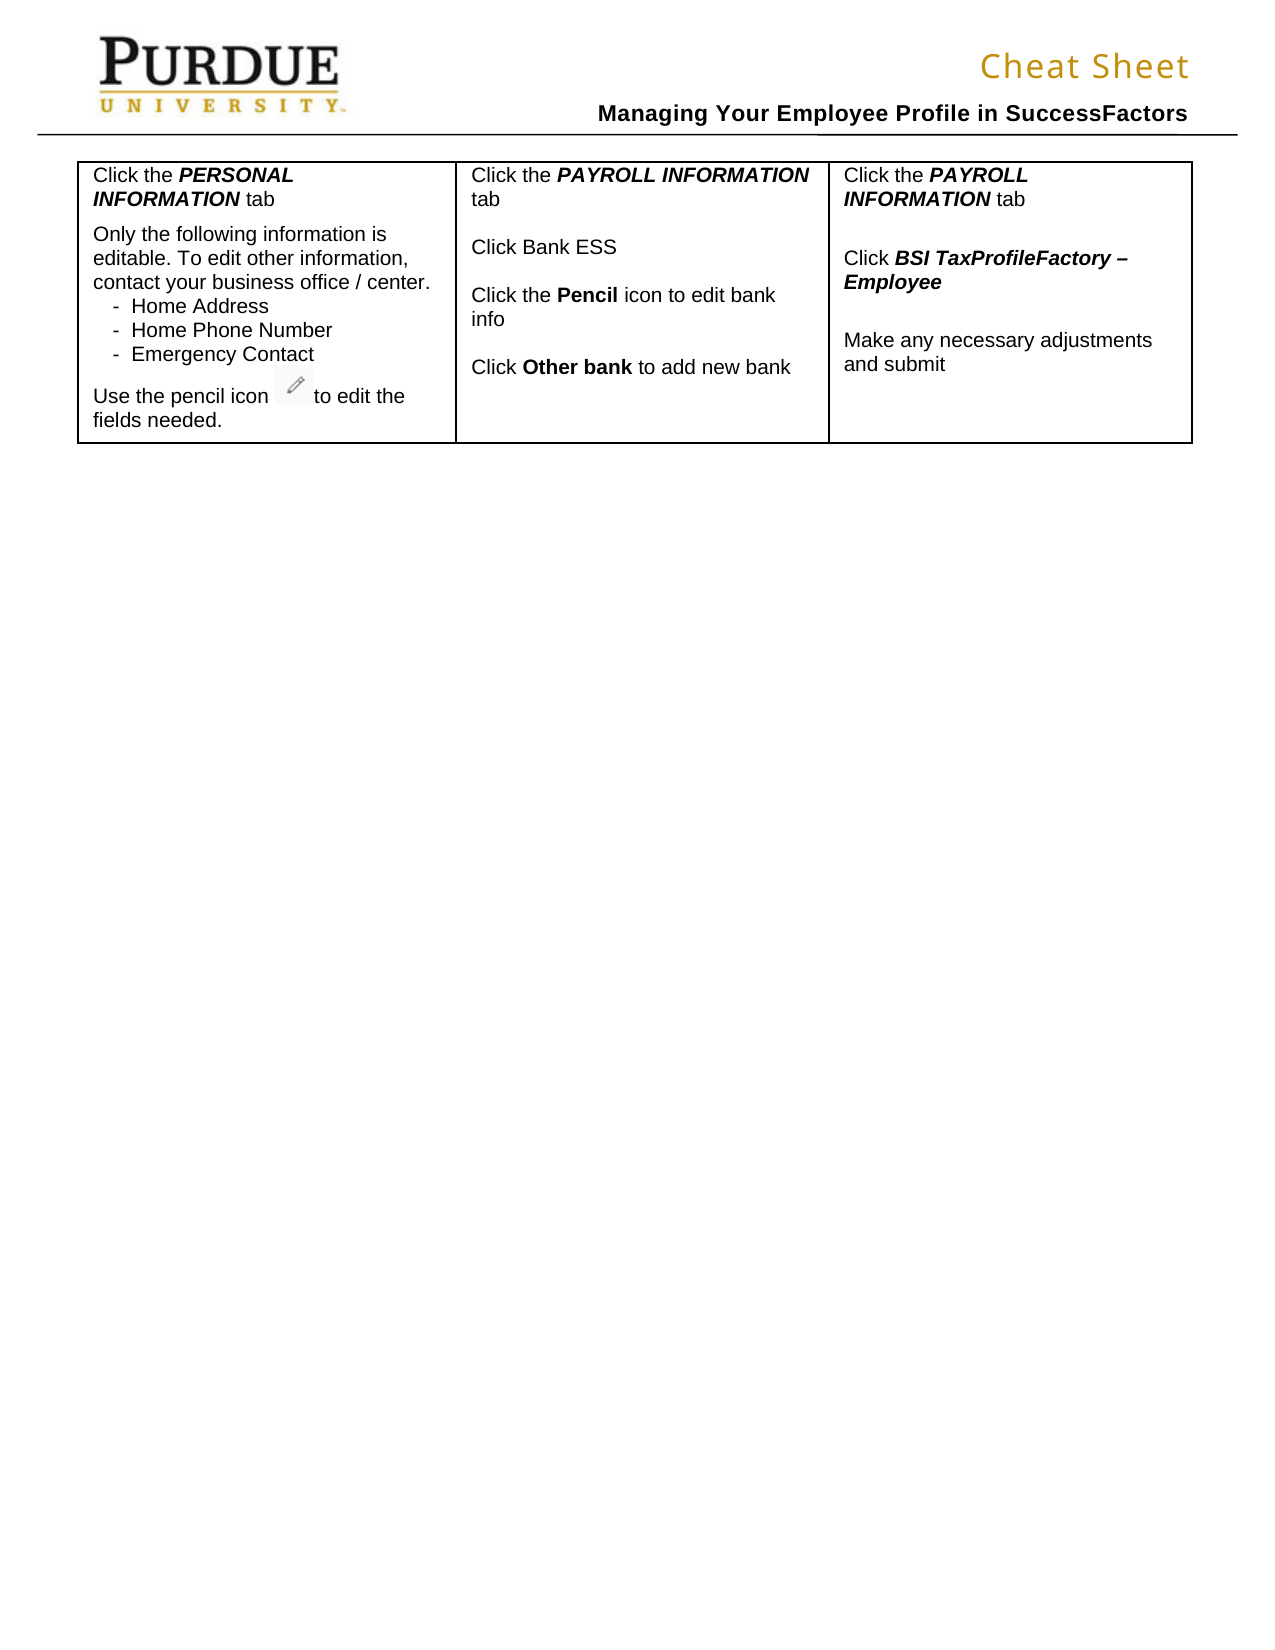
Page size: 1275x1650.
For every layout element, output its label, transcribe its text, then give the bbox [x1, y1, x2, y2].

picture [86, 30, 354, 118]
table_cell Click the PAYROLL INFORMATION tab Click Bank ESS Click the Pencil icon to edit bank info Click Other bank to add new bank [457, 163, 828, 442]
picture [274, 365, 314, 404]
table_cell Click the PAYROLL INFORMATION tab Click BSI TaxProfileFactory – Employee Make any necessary adjustments and submit [830, 163, 1191, 442]
table_cell Click the PERSONAL INFORMATION tab Only the following information is editable. To edit other information, contact your business office / center. Home Address Home Phone Number Emergency Contact Use the pencil icon to edit the fields needed. [79, 163, 455, 442]
